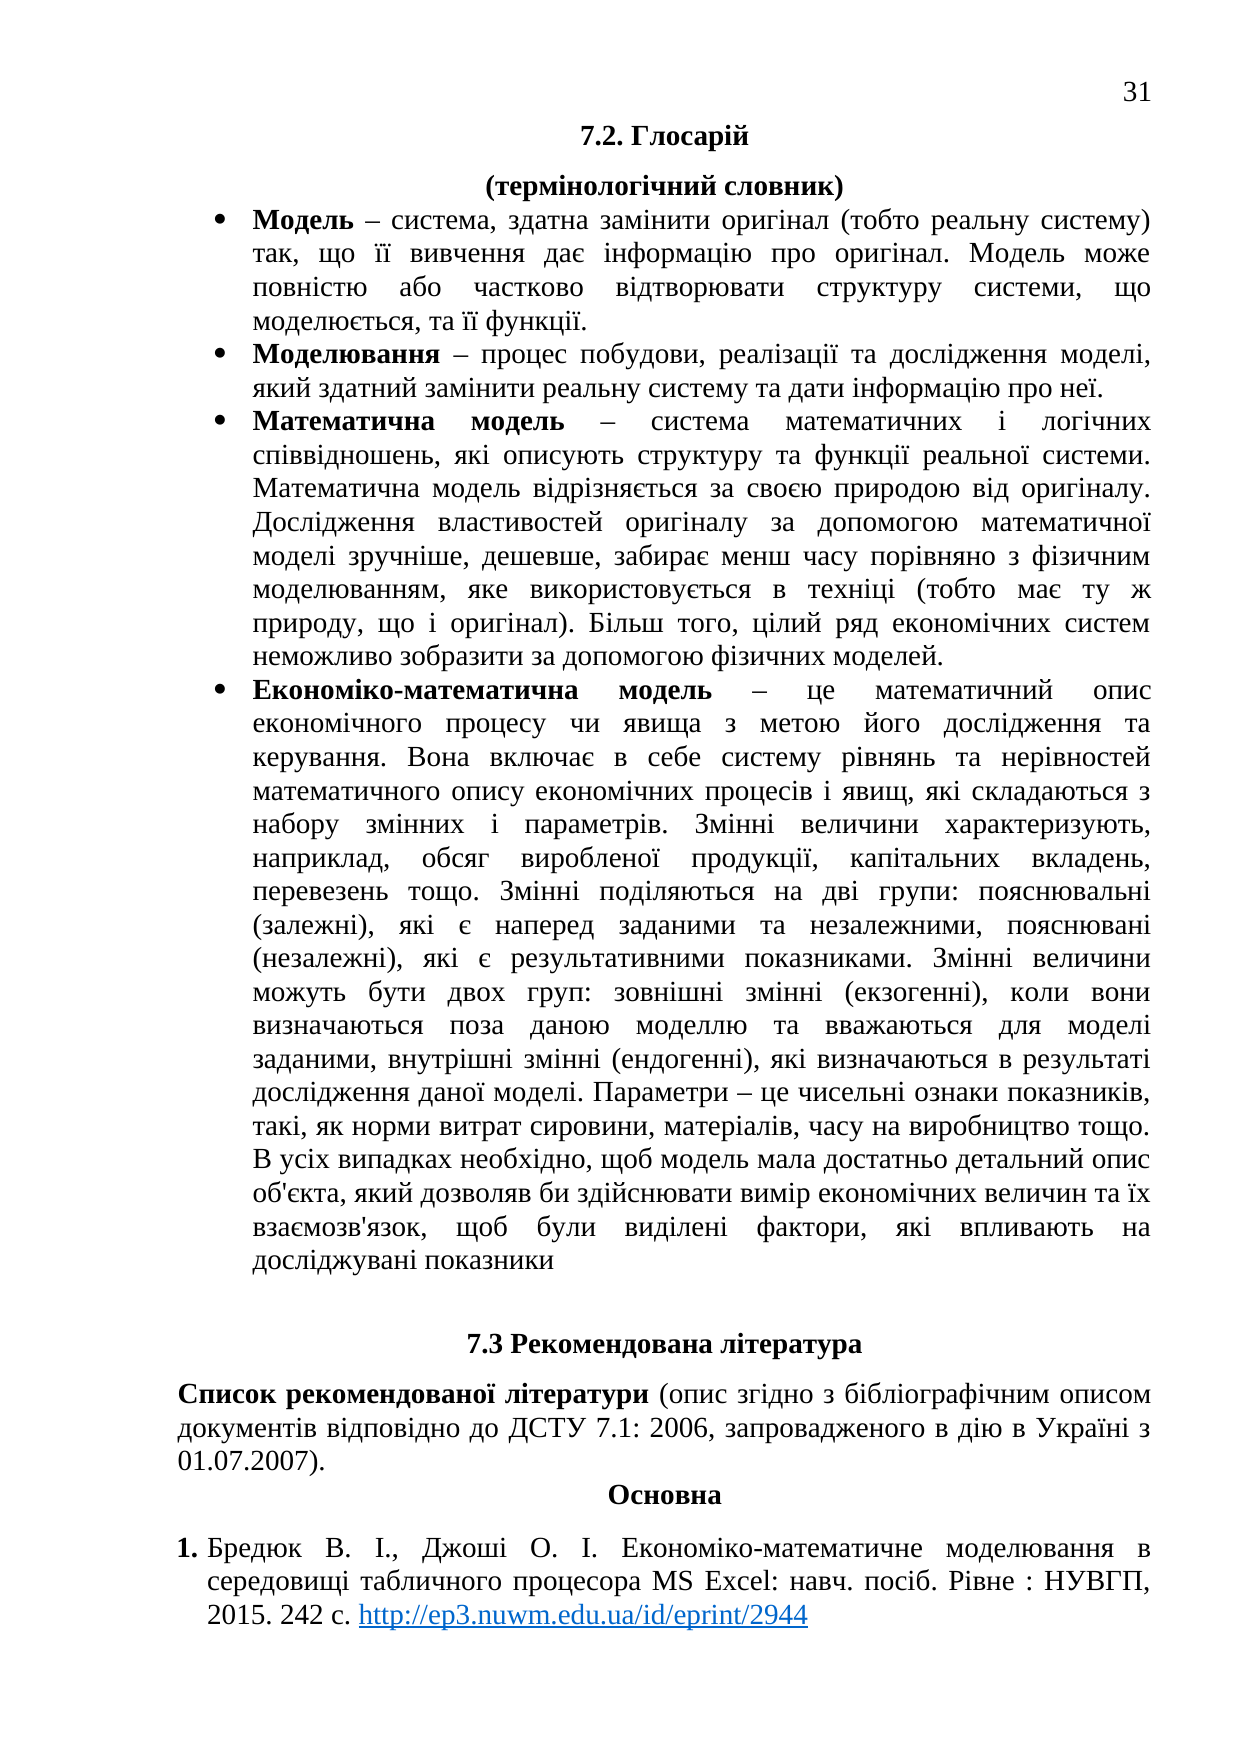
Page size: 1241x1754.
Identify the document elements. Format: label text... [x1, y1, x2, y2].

subtitle 7.3 Рекомендована література [177, 1326, 1152, 1359]
text Основна [177, 1477, 1152, 1511]
text Список рекомендованої літератури (опис згідно з бібліографічним описом документів відповідно до ДСТУ 7.1: 2006, запровадженого в дію в Україні з 01.07.2007). [177, 1376, 1152, 1477]
list Бредюк В. І., Джоші О. І. Економіко-математичне моделювання в середовищі табличного процесора МS Excel: навч. посіб. Рівне : НУВГП, 2015. 242 с. http://ep3.nuwm.edu.ua/id/eprint/2944 [176, 1530, 1152, 1630]
list Економіко-математична модель – це математичний опис економічного процесу чи явища з метою його дослідження та керування. Вона включає в себе систему рівнянь та нерівностей математичного опису економічних процесів і явищ, які складаються з набору змінних і параметрів. Змінні величини характеризують, наприклад, обсяг виробленої продукції, капітальних вкладень, перевезень тощо. Змінні поділяються на дві групи: пояснювальні (залежні), які є наперед заданими та незалежними, пояснювані (незалежні), які є результативними показниками. Змінні величини можуть бути двох груп: зовнішні змінні (екзогенні), коли вони визначаються поза даною моделлю та вважаються для моделі заданими, внутрішні змінні (ендогенні), які визначаються в результаті дослідження даної моделі. Параметри – це чисельні ознаки показників, такі, як норми витрат сировини, матеріалів, часу на виробництво тощо. В усіх випадках необхідно, щоб модель мала достатньо детальний опис об'єкта, який дозволяв би здійснювати вимір економічних величин та їх взаємозв'язок, щоб були виділені фактори, які впливають на досліджувані показники [215, 672, 1152, 1276]
subtitle 7.2. Глосарій [177, 118, 1152, 152]
list Модель – система, здатна замінити оригінал (тобто реальну систему) так, що її вивчення дає інформацію про оригінал. Модель може повністю або частково відтворювати структуру системи, що моделюється, та її функції. [215, 202, 1152, 336]
list Математична модель – система математичних і логічних співвідношень, які описують структуру та функції реальної системи. Математична модель відрізняється за своєю природою від оригіналу. Дослідження властивостей оригіналу за допомогою математичної моделі зручніше, дешевше, забирає менш часу порівняно з фізичним моделюванням, яке використовується в техніці (тобто має ту ж природу, що і оригінал). Більш того, цілий ряд економічних систем неможливо зобразити за допомогою фізичних моделей. [215, 403, 1152, 672]
list Моделювання – процес побудови, реалізації та дослідження моделі, який здатний замінити реальну систему та дати інформацію про неї. [215, 336, 1152, 403]
text (термінологічний словник) [177, 168, 1152, 202]
